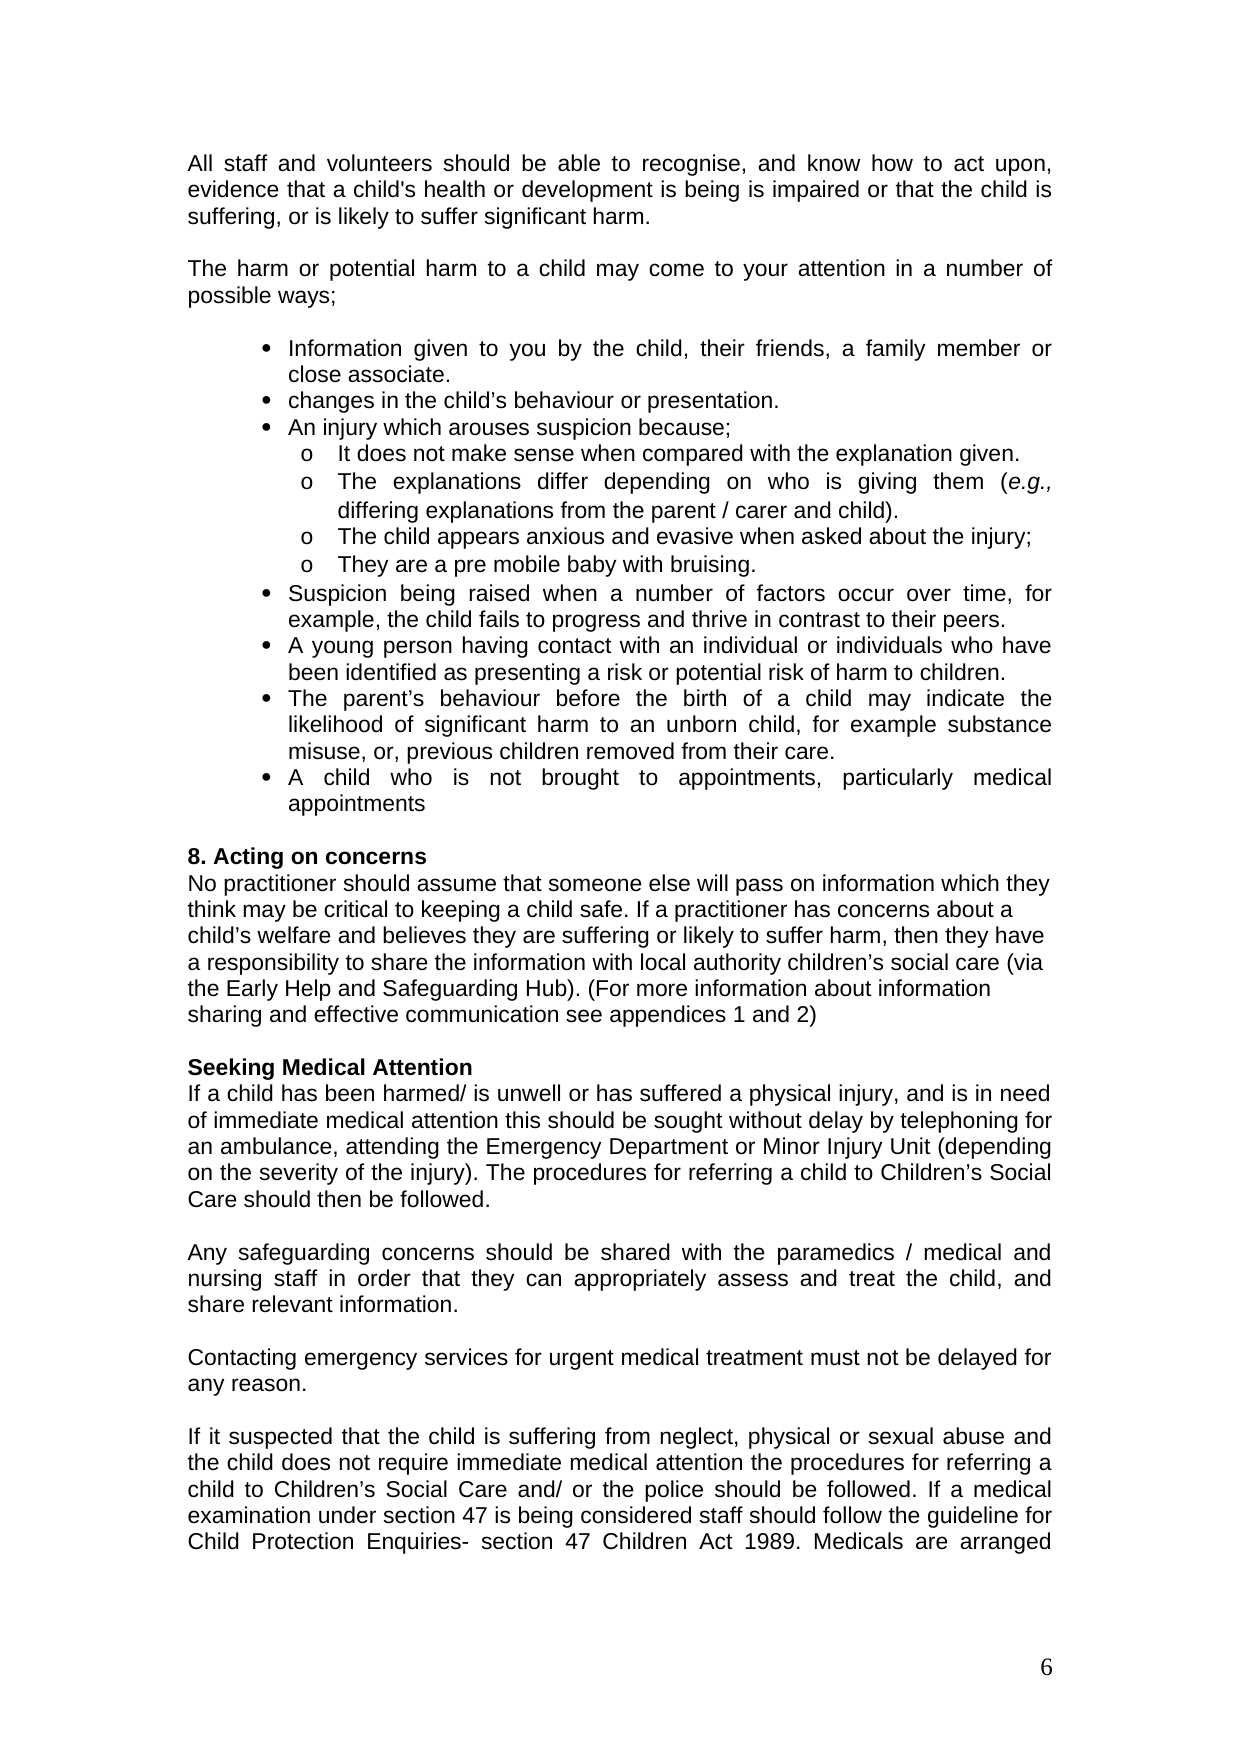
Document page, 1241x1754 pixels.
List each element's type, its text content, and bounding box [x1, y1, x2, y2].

list The parent’s behaviour before the birth of a child may indicate the likelihood of significant harm to an unborn child, for example substance misuse, or, previous children removed from their care. [262, 685, 1053, 764]
text Contacting emergency services for urgent medical treatment must not be delayed for any reason. [187, 1344, 1053, 1397]
text Any safeguarding concerns should be shared with the paramedics / medical and nursing staff in order that they can appropriately assess and treat the child, and share relevant information. [187, 1238, 1053, 1317]
text If a child has been harmed/ is unwell or has suffered a physical injury, and is in need of immediate medical attention this should be sought without delay by telephoning for an ambulance, attending the Emergency Department or Minor Injury Unit (depending on the severity of the injury). The procedures for referring a child to Children’s Social Care should then be followed. [187, 1080, 1053, 1212]
list The child appears anxious and evasive when asked about the injury; [300, 523, 1053, 551]
text Seeking Medical Attention [187, 1054, 1053, 1080]
list It does not make sense when compared with the explanation given. [300, 440, 1053, 468]
list Suspicion being raised when a number of factors occur over time, for example, the child fails to progress and thrive in contrast to their peers. [262, 579, 1053, 632]
list They are a pre mobile baby with bruising. [300, 551, 1053, 579]
text The harm or potential harm to a child may come to your attention in a number of possible ways; [187, 255, 1053, 308]
text All staff and volunteers should be able to recognise, and know how to act upon, evidence that a child's health or development is being is impaired or that the child is suffering, or is likely to suffer significant harm. [187, 150, 1053, 229]
list Information given to you by the child, their friends, a family member or close associate. [262, 334, 1053, 387]
list An injury which arouses suspicion because; [262, 413, 1053, 440]
list The explanations differ depending on who is giving them (e.g., differing explanations from the parent / carer and child). [300, 468, 1053, 523]
list A young person having contact with an individual or individuals who have been identified as presenting a risk or potential risk of harm to children. [262, 632, 1053, 685]
list changes in the child’s behaviour or presentation. [262, 387, 1053, 413]
list A child who is not brought to appointments, particularly medical appointments [262, 764, 1053, 817]
text 8. Acting on concerns [187, 843, 1053, 869]
text No practitioner should assume that someone else will pass on information which they think may be critical to keeping a child safe. If a practitioner has concerns about a child’s welfare and believes they are suffering or likely to suffer harm, then they have a responsibility to share the information with local authority children’s social care (via the Early Help and Safeguarding Hub). (For more information about information sharing and effective communication see appendices 1 and 2) [187, 869, 1053, 1028]
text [187, 1423, 1053, 1555]
